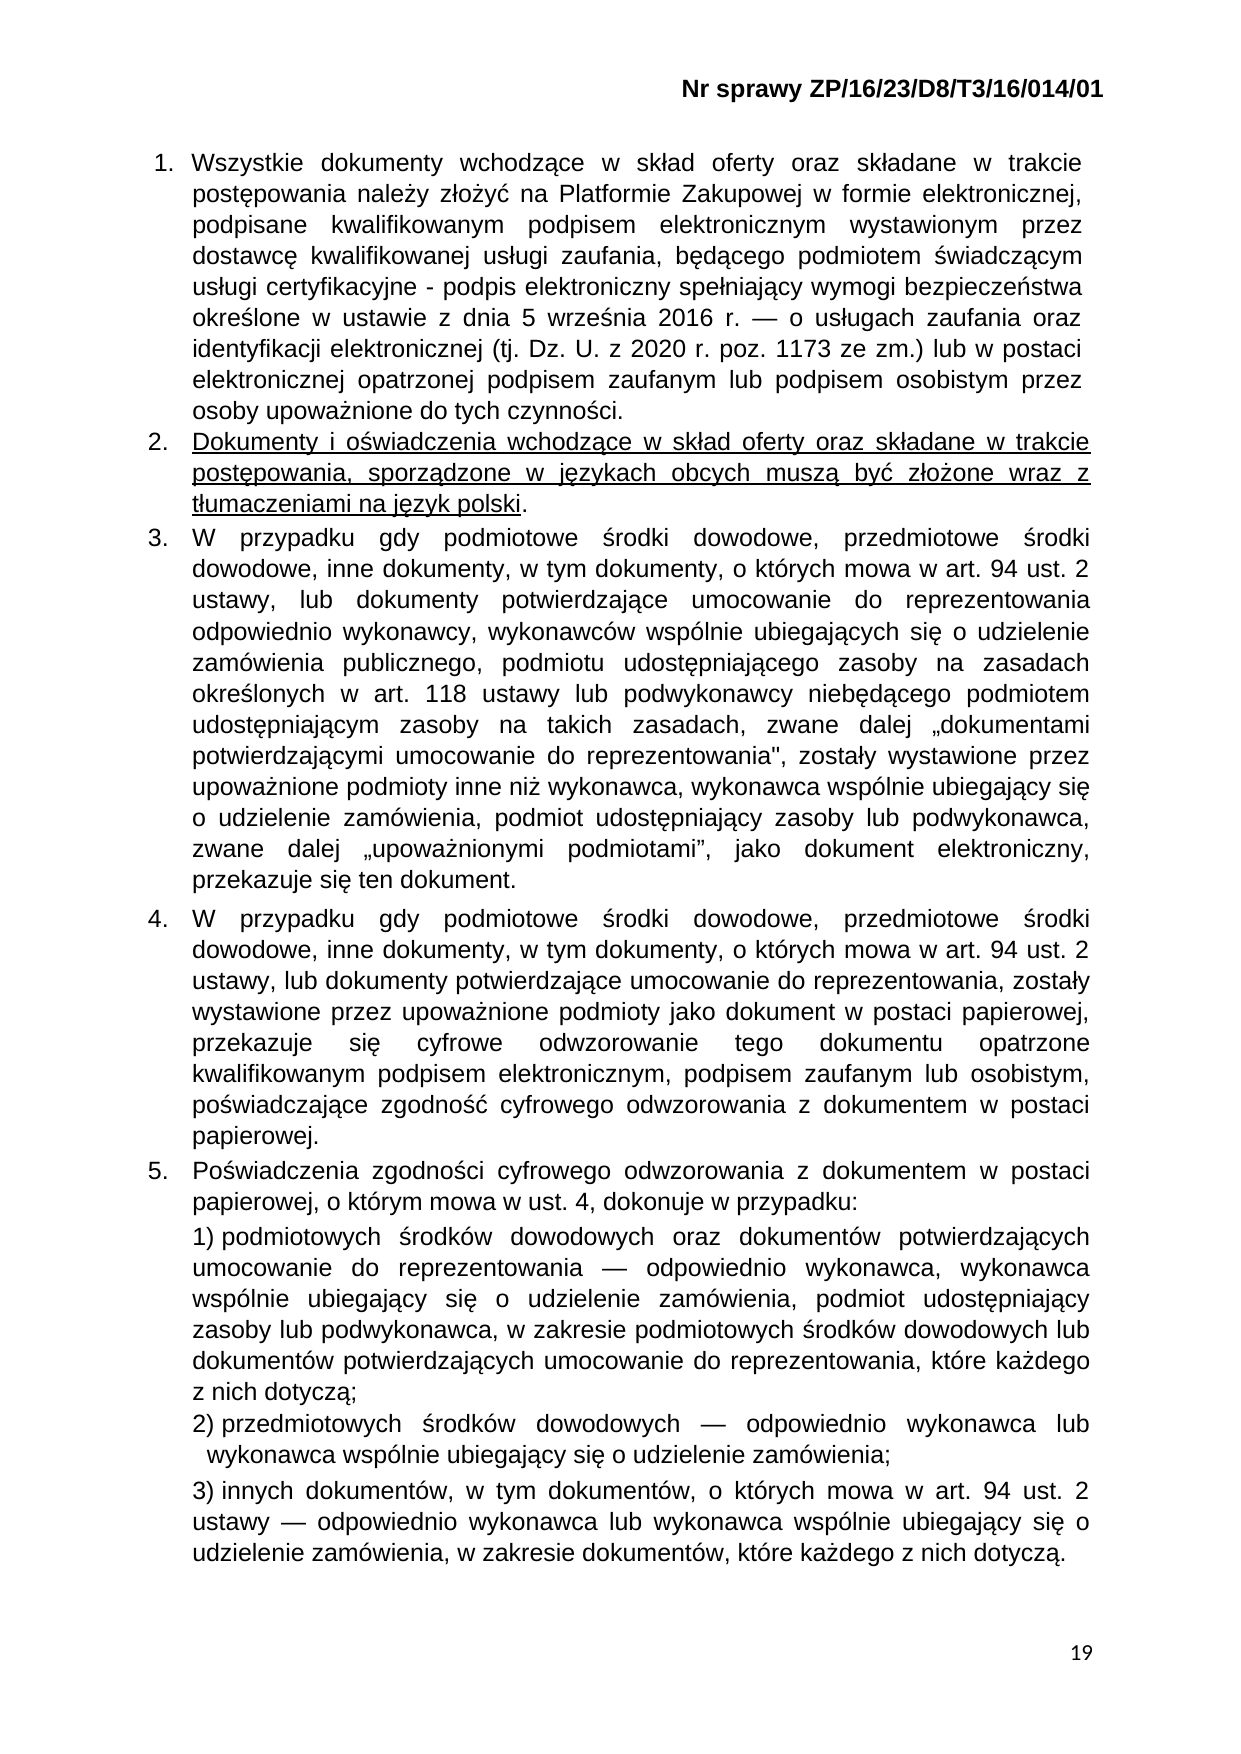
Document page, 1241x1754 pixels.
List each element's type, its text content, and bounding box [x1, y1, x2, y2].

list innych dokumentów, w tym dokumentów, o których mowa w art. 94 ust. 2 ustawy — odpowiednio wykonawca lub wykonawca wspólnie ubiegający się o udzielenie zamówienia, w zakresie dokumentów, które każdego z nich dotyczą. [192, 1476, 1091, 1567]
list W przypadku gdy podmiotowe środki dowodowe, przedmiotowe środki dowodowe, inne dokumenty, w tym dokumenty, o których mowa w art. 94 ust. 2 ustawy, lub dokumenty potwierdzające umocowanie do reprezentowania, zostały wystawione przez upoważnione podmioty jako dokument w postaci papierowej, przekazuje się cyfrowe odwzorowanie tego dokumentu opatrzone kwalifikowanym podpisem elektronicznym, podpisem zaufanym lub osobistym, poświadczające zgodność cyfrowego odwzorowania z dokumentem w postaci papierowej. [148, 904, 1091, 1150]
list W przypadku gdy podmiotowe środki dowodowe, przedmiotowe środki dowodowe, inne dokumenty, w tym dokumenty, o których mowa w art. 94 ust. 2 ustawy, lub dokumenty potwierdzające umocowanie do reprezentowania odpowiednio wykonawcy, wykonawców wspólnie ubiegających się o udzielenie zamówienia publicznego, podmiotu udostępniającego zasoby na zasadach określonych w art. 118 ustawy lub podwykonawcy niebędącego podmiotem udostępniającym zasoby na takich zasadach, zwane dalej „dokumentami potwierdzającymi umocowanie do reprezentowania", zostały wystawione przez upoważnione podmioty inne niż wykonawca, wykonawca wspólnie ubiegający się o udzielenie zamówienia, podmiot udostępniający zasoby lub podwykonawca, zwane dalej „upoważnionymi podmiotami”, jako dokument elektroniczny, przekazuje się ten dokument. [148, 523, 1091, 894]
list przedmiotowych środków dowodowych — odpowiednio wykonawca lub wykonawca wspólnie ubiegający się o udzielenie zamówienia; [192, 1409, 1091, 1469]
text 1. Wszystkie dokumenty wchodzące w skład oferty oraz składane w trakcie postępowania należy złożyć na Platformie Zakupowej w formie elektronicznej, podpisane kwalifikowanym podpisem elektronicznym wystawionym przez dostawcę kwalifikowanej usługi zaufania, będącego podmiotem świadczącym usługi certyfikacyjne - podpis elektroniczny spełniający wymogi bezpieczeństwa określone w ustawie z dnia 5 września 2016 r. — o usługach zaufania oraz identyfikacji elektronicznej (tj. Dz. U. z 2020 r. poz. 1173 ze zm.) lub w postaci elektronicznej opatrzonej podpisem zaufanym lub podpisem osobistym przez osoby upoważnione do tych czynności. [153, 148, 1084, 425]
list Poświadczenia zgodności cyfrowego odwzorowania z dokumentem w postaci papierowej, o którym mowa w ust. 4, dokonuje w przypadku: [148, 1156, 1091, 1216]
list podmiotowych środków dowodowych oraz dokumentów potwierdzających umocowanie do reprezentowania — odpowiednio wykonawca, wykonawca wspólnie ubiegający się o udzielenie zamówienia, podmiot udostępniający zasoby lub podwykonawca, w zakresie podmiotowych środków dowodowych lub dokumentów potwierdzających umocowanie do reprezentowania, które każdego z nich dotyczą; [192, 1222, 1091, 1406]
list Dokumenty i oświadczenia wchodzące w skład oferty oraz składane w trakcie postępowania, sporządzone w językach obcych muszą być złożone wraz z tłumaczeniami na język polski. [148, 427, 1091, 518]
